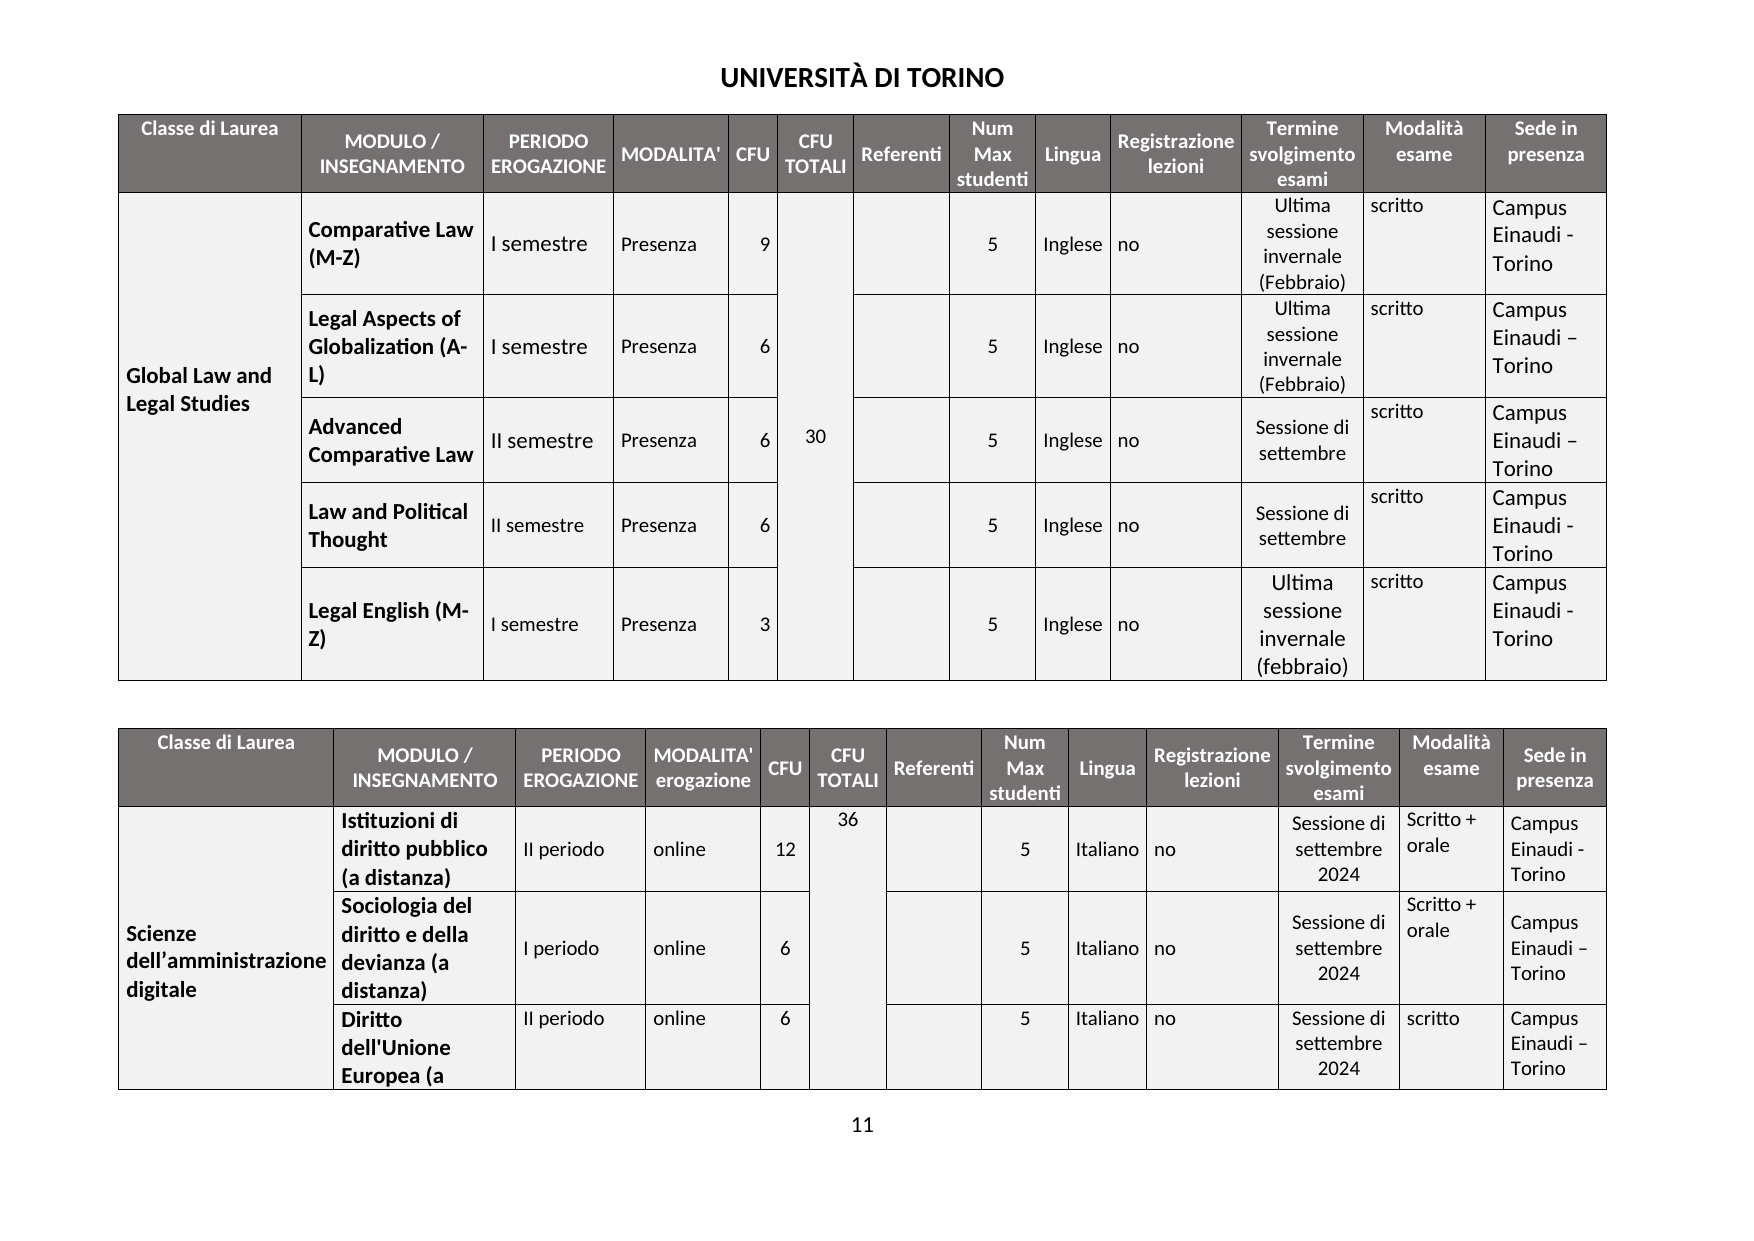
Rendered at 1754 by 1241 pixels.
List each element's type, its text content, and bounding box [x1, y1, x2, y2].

table_cell 30 [778, 193, 853, 680]
table_header Termine svolgimento esami [1279, 729, 1399, 806]
table_cell [887, 1005, 981, 1089]
table_cell I semestre [484, 193, 613, 294]
table_cell Presenza [614, 193, 728, 294]
table_cell Campus Einaudi - Torino [1486, 568, 1606, 680]
table_cell 5 [950, 568, 1035, 680]
table_cell no [1111, 483, 1241, 567]
table_cell no [1147, 1005, 1278, 1089]
table_header CFU [761, 729, 809, 806]
table_cell [887, 807, 981, 891]
table_header Referenti [887, 729, 981, 806]
table_cell 6 [729, 483, 777, 567]
table_header Modalità esame [1400, 729, 1503, 806]
table_cell Sociologia del diritto e della devianza (a distanza) [334, 892, 515, 1004]
table_cell Sessione di settembre [1242, 483, 1363, 567]
table_cell 5 [950, 398, 1035, 482]
table_header MODULO / INSEGNAMENTO [302, 115, 483, 192]
table_cell online [646, 892, 760, 1004]
table_cell Global Law and Legal Studies [119, 193, 301, 680]
table_cell II semestre [484, 398, 613, 482]
table_cell Scritto + orale [1400, 892, 1503, 1004]
table_cell Sessione di settembre 2024 [1279, 1005, 1399, 1089]
table_cell Campus Einaudi – Torino [1486, 295, 1606, 397]
table_cell Sessione di settembre 2024 [1279, 892, 1399, 1004]
table_cell Istituzioni di diritto pubblico (a distanza) [334, 807, 515, 891]
table_cell scritto [1364, 398, 1485, 482]
table_cell Diritto dell'Unione Europea (a distanza) [334, 1005, 515, 1089]
table_cell Sessione di settembre [1242, 398, 1363, 482]
table_cell Italiano [1069, 892, 1146, 1004]
table_cell Campus Einaudi - Torino [1486, 483, 1606, 567]
table_header Referenti [854, 115, 949, 192]
table_cell 5 [950, 193, 1035, 294]
table_header Classe di Laurea [119, 729, 333, 806]
table_cell Presenza [614, 398, 728, 482]
table_cell scritto [1364, 483, 1485, 567]
table_cell Italiano [1069, 807, 1146, 891]
table_cell [854, 193, 949, 294]
table_header Sede in presenza [1486, 115, 1606, 192]
table_header Lingua [1069, 729, 1146, 806]
table_cell scritto [1400, 1005, 1503, 1089]
table_cell Presenza [614, 568, 728, 680]
table_header CFU TOTALI [778, 115, 853, 192]
table_cell I semestre [484, 568, 613, 680]
table_cell 12 [761, 807, 809, 891]
table_header MODALITA' erogazione [646, 729, 760, 806]
table_header Classe di Laurea [119, 115, 301, 192]
table_header MODALITA' [614, 115, 728, 192]
table_cell no [1111, 193, 1241, 294]
table_cell 3 [729, 568, 777, 680]
table_cell [854, 398, 949, 482]
table_cell [854, 295, 949, 397]
table_cell online [646, 807, 760, 891]
table_header Termine svolgimento esami [1242, 115, 1363, 192]
table_header Modalità esame [1364, 115, 1485, 192]
table_header MODULO / INSEGNAMENTO [334, 729, 515, 806]
table_cell Inglese [1036, 398, 1110, 482]
table_header Num Max studenti [982, 729, 1068, 806]
table_cell 5 [982, 807, 1068, 891]
table_cell Campus Einaudi – Torino [1486, 398, 1606, 482]
table_cell Ultima sessione invernale (Febbraio) [1242, 193, 1363, 294]
table_cell Ultima sessione invernale (febbraio) [1242, 568, 1363, 680]
table_cell I semestre [484, 295, 613, 397]
table_cell [854, 568, 949, 680]
table_cell [854, 483, 949, 567]
table_cell Campus Einaudi - Torino [1486, 193, 1606, 294]
table_cell Comparative Law (M-Z) [302, 193, 483, 294]
table_cell Scritto + orale [1400, 807, 1503, 891]
table_cell 6 [729, 398, 777, 482]
table_cell Presenza [614, 483, 728, 567]
table_cell Legal Aspects of Globalization (A-L) [302, 295, 483, 397]
table_cell 5 [982, 1005, 1068, 1089]
table_cell 36 [810, 807, 886, 1089]
table_cell Inglese [1036, 295, 1110, 397]
table_cell Advanced Comparative Law [302, 398, 483, 482]
table_cell 5 [950, 483, 1035, 567]
table_header Lingua [1036, 115, 1110, 192]
table_cell Sessione di settembre 2024 [1279, 807, 1399, 891]
table_cell online [646, 1005, 760, 1089]
table_cell Legal English (M-Z) [302, 568, 483, 680]
table_header PERIODO EROGAZIONE [516, 729, 645, 806]
table_cell Campus Einaudi – Torino [1504, 1005, 1606, 1089]
table_cell Inglese [1036, 483, 1110, 567]
table_cell Italiano [1069, 1005, 1146, 1089]
table_cell no [1147, 892, 1278, 1004]
table_header Num Max studenti [950, 115, 1035, 192]
table_cell no [1111, 568, 1241, 680]
table_cell Ultima sessione invernale (Febbraio) [1242, 295, 1363, 397]
table_cell II semestre [484, 483, 613, 567]
table_header Registrazione lezioni [1147, 729, 1278, 806]
table_cell Campus Einaudi - Torino [1504, 807, 1606, 891]
table_cell Scienze dell’amministrazione digitale [119, 807, 333, 1089]
table_header CFU [729, 115, 777, 192]
text UNIVERSITÀ DI TORINO [118, 59, 1606, 95]
table_header Sede in presenza [1504, 729, 1606, 806]
table_cell I periodo [516, 892, 645, 1004]
table_cell 6 [761, 892, 809, 1004]
table_cell no [1111, 398, 1241, 482]
table_header CFU TOTALI [810, 729, 886, 806]
table_cell 6 [761, 1005, 809, 1089]
table_cell Law and Political Thought [302, 483, 483, 567]
table_cell II periodo [516, 1005, 645, 1089]
table_cell Inglese [1036, 193, 1110, 294]
table_cell scritto [1364, 193, 1485, 294]
table_cell Presenza [614, 295, 728, 397]
table_header Registrazione lezioni [1111, 115, 1241, 192]
table_cell 5 [950, 295, 1035, 397]
table_cell II periodo [516, 807, 645, 891]
table_cell 9 [729, 193, 777, 294]
table_cell scritto [1364, 295, 1485, 397]
table_cell Campus Einaudi – Torino [1504, 892, 1606, 1004]
table_cell [887, 892, 981, 1004]
table_header PERIODO EROGAZIONE [484, 115, 613, 192]
table_cell Inglese [1036, 568, 1110, 680]
table_cell no [1147, 807, 1278, 891]
table_cell no [1111, 295, 1241, 397]
table_cell 6 [729, 295, 777, 397]
table_cell scritto [1364, 568, 1485, 680]
table_cell 5 [982, 892, 1068, 1004]
